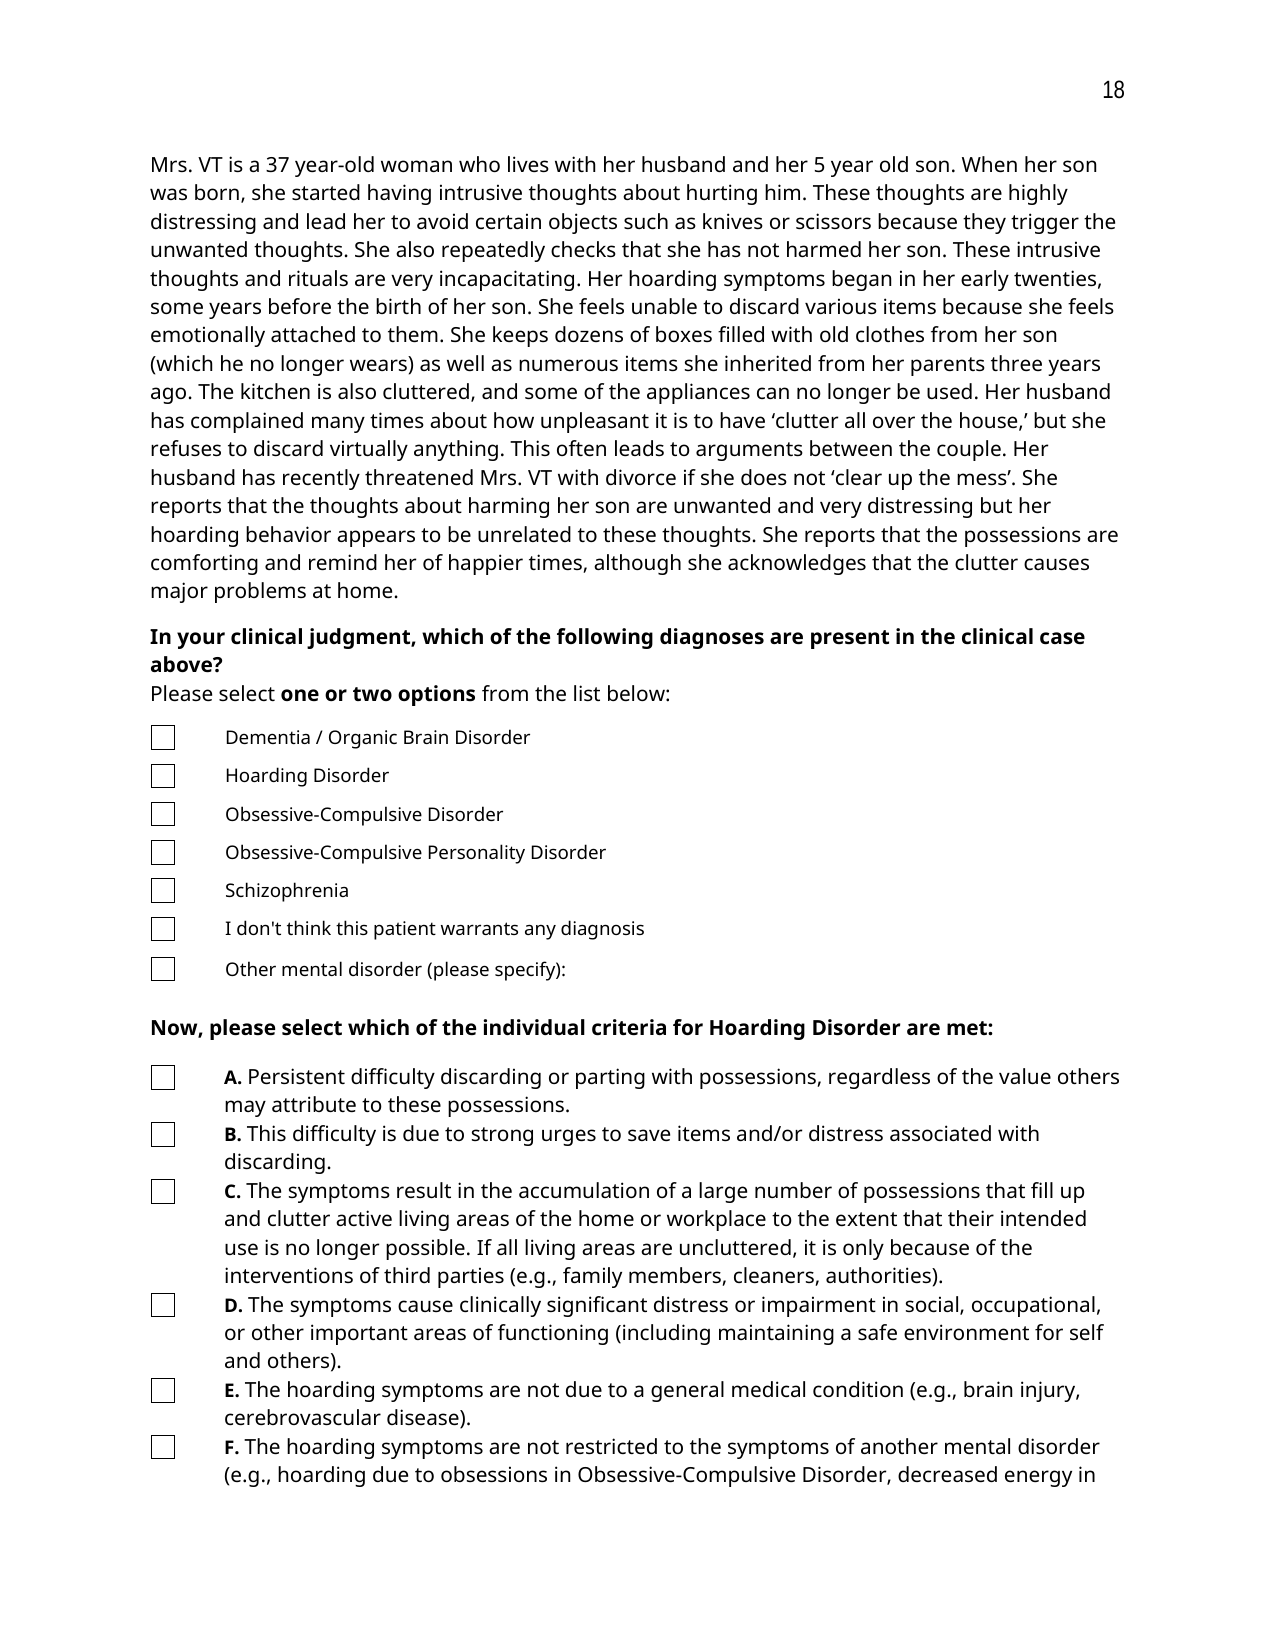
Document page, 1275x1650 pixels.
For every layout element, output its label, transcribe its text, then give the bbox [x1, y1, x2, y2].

text In your clinical judgment, which of the following diagnoses are present in the clinical case above? [150, 622, 1125, 679]
text Other mental disorder (please specify): [150, 954, 1125, 982]
text Now, please select which of the individual criteria for Hoarding Disorder are met: [150, 1013, 1125, 1042]
text C. The symptoms result in the accumulation of a large number of possessions that fill up and clutter active living areas of the home or workplace to the extent that their intended use is no longer possible. If all living areas are uncluttered, it is only because of the interventions of third parties (e.g., family members, cleaners, authorities). [150, 1176, 1125, 1290]
text is a 37 year-old woman who lives with her husband and her 5 year old son. When her son was born, she started having intrusive thoughts about hurting him. These thoughts are highly distressing and lead her to avoid certain objects such as knives or scissors because they trigger the unwanted thoughts. She also repeatedly checks that she has not harmed her son. These intrusive thoughts and rituals are very incapacitating. Her hoarding symptoms began in her early twenties, some years before the birth of her son. She feels unable to discard various items because she feels emotionally attached to them. She keeps dozens of boxes filled with old clothes from her son (which he no longer wears) as well as numerous items she inherited from her parents three years ago. The kitchen is also cluttered, and some of the appliances can no longer be used. Her husband has complained many times about how unpleasant it is to have ‘clutter all over the house,’ but she refuses to discard virtually anything. This often leads to arguments between the couple. Her husband has recently threatened with divorce if she does not ‘clear up the mess’. She reports that the thoughts about harming her son are unwanted and very distressing but her hoarding behavior appears to be unrelated to these thoughts. She reports that the possessions are comforting and remind her of happier times, although she acknowledges that the clutter causes major problems at home. [150, 150, 1125, 605]
text E. The hoarding symptoms are not due to a general medical condition (e.g., brain injury, cerebrovascular disease). [150, 1375, 1125, 1432]
text I don't think this patient warrants any diagnosis [150, 916, 1125, 941]
text B. This difficulty is due to strong urges to save items and/or distress associated with discarding. [150, 1119, 1125, 1176]
text Please select one or two options from the list below: [150, 679, 1125, 707]
text D. The symptoms cause clinically significant distress or impairment in social, occupational, or other important areas of functioning (including maintaining a safe environment for self and others). [150, 1290, 1125, 1375]
text Hoarding Disorder [150, 763, 1125, 788]
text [150, 1432, 1125, 1489]
text Dementia / Organic Brain Disorder [150, 724, 1125, 750]
text Schizophrenia [150, 877, 1125, 903]
text Obsessive-Compulsive Disorder [150, 801, 1125, 826]
table_header [152, 1042, 156, 1062]
text A. Persistent difficulty discarding or parting with possessions, regardless of the value others may attribute to these possessions. [150, 1062, 1125, 1119]
text Obsessive-Compulsive Personality Disorder [150, 839, 1125, 865]
